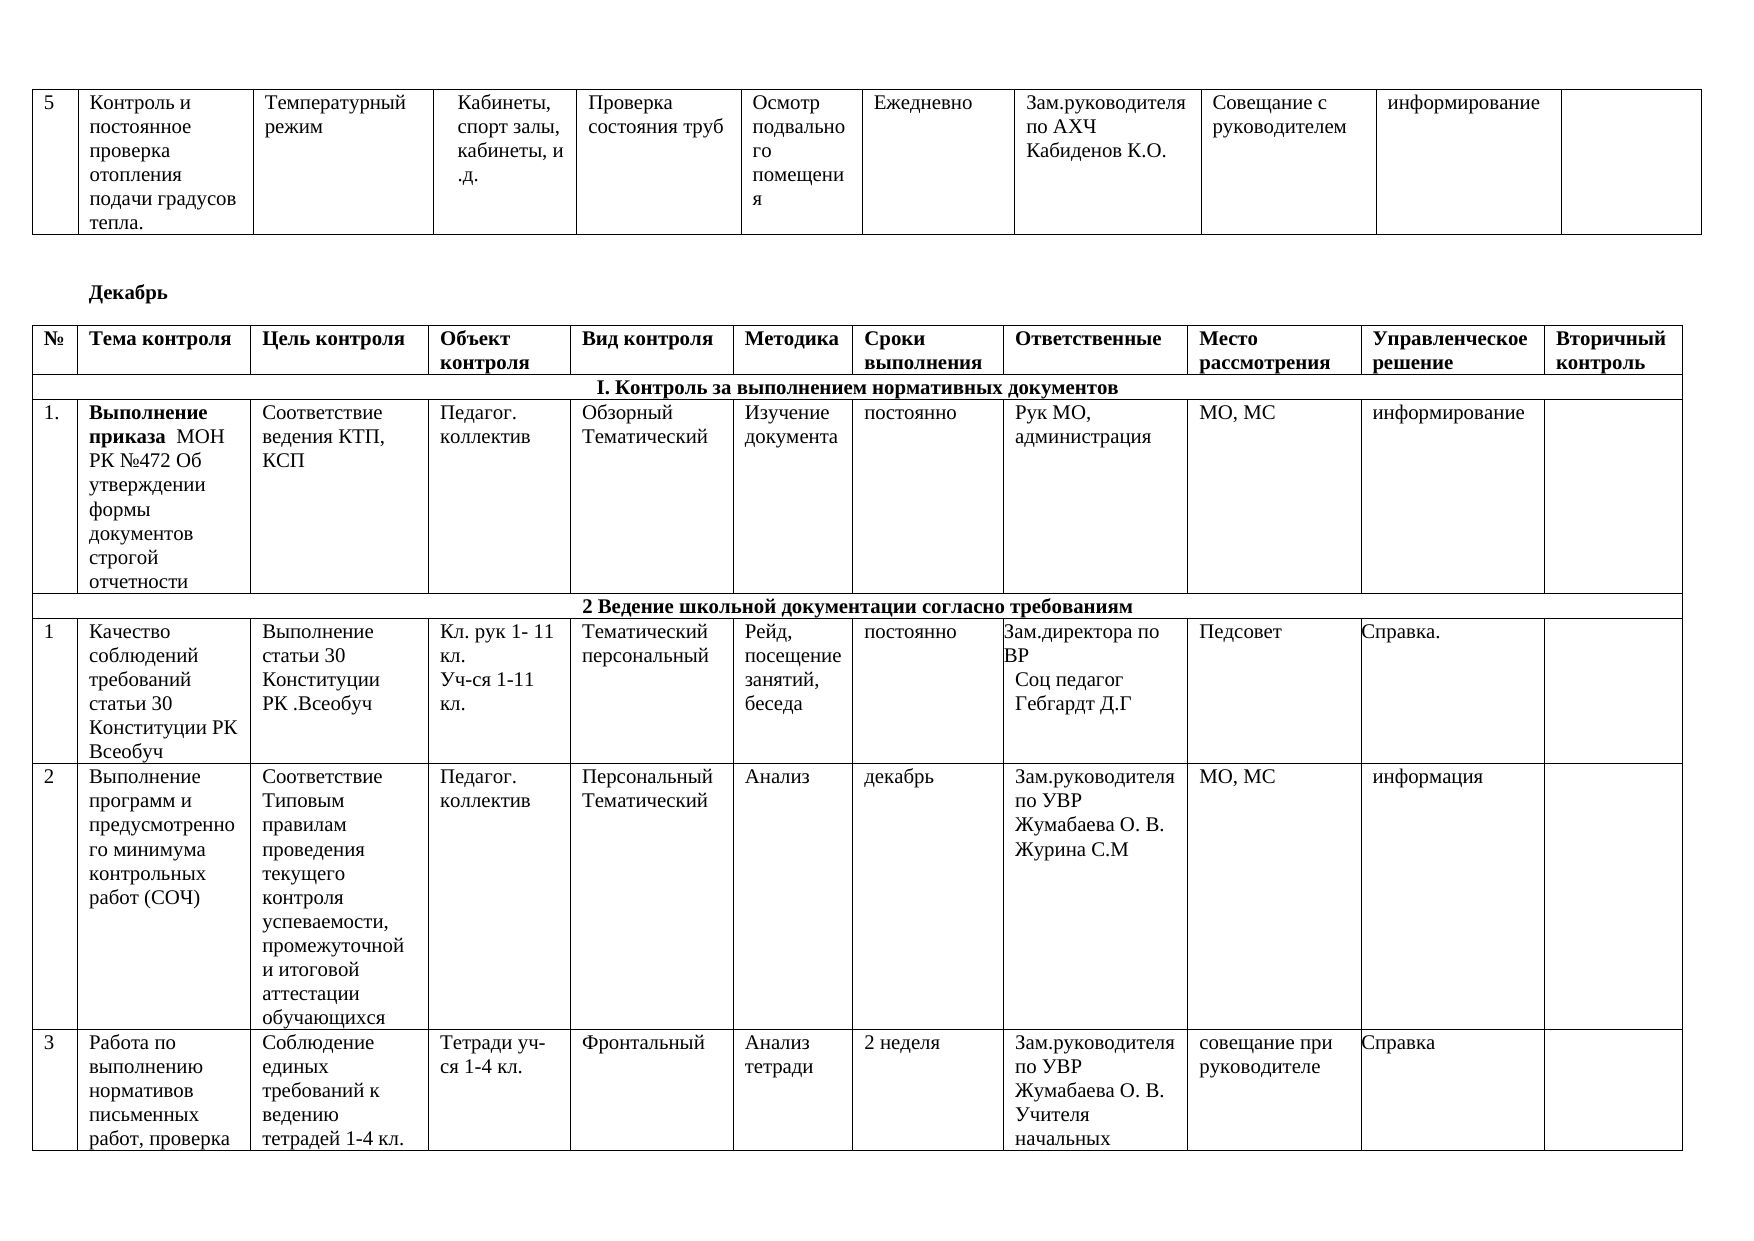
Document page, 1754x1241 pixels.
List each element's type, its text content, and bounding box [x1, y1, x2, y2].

table_cell постоянно [853, 619, 1003, 763]
table_cell 2 неделя [853, 1030, 1003, 1150]
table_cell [1188, 1030, 1361, 1150]
table_cell 2 Ведение школьной документации согласно требованиям [33, 594, 1682, 618]
table_cell Тематический персональный [571, 619, 733, 763]
table_cell Проверка состояния труб [577, 90, 741, 234]
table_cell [1004, 1030, 1187, 1150]
table_header Место рассмотрения [1188, 326, 1361, 374]
table_header Методика [734, 326, 852, 374]
table_cell 1. [33, 400, 77, 593]
table_cell Педсовет [1188, 619, 1361, 763]
table_cell [1545, 1030, 1682, 1150]
table_cell [1545, 619, 1682, 763]
table_cell Качество соблюдений требований статьи 30 Конституции РК Всеобуч [78, 619, 250, 763]
table_cell информирование [1377, 90, 1561, 234]
table_cell Зам.руководителя по АХЧ Кабиденов К.О. [1015, 90, 1201, 234]
table_cell Анализ тетради [734, 1030, 852, 1150]
table_header Вид контроля [571, 326, 733, 374]
table_header Управленческое решение [1362, 326, 1544, 374]
table_cell Ежедневно [863, 90, 1014, 234]
table_cell [1562, 90, 1701, 234]
table_cell Справка. [1362, 619, 1544, 763]
table_cell Анализ [734, 764, 852, 1029]
table_cell Осмотр подвального помещения [742, 90, 862, 234]
table_cell Зам.руководителя по УВР Жумабаева О. В. Журина С.М [1004, 764, 1187, 1029]
table_cell Выполнение статьи 30 Конституции РК .Всеобуч [251, 619, 428, 763]
table_header Ответственные [1004, 326, 1187, 374]
table_cell 2 [33, 764, 77, 1029]
table_cell І. Контроль за выполнением нормативных документов [33, 375, 1682, 399]
table_cell постоянно [853, 400, 1003, 593]
table_cell информирование [1362, 400, 1544, 593]
table_cell декабрь [853, 764, 1003, 1029]
table_cell Персональный Тематический [571, 764, 733, 1029]
text Декабрь [89, 280, 1636, 304]
table_cell Рейд, посещение занятий, беседа [734, 619, 852, 763]
table_cell Контроль и постоянное проверка отопления подачи градусов тепла. [79, 90, 253, 234]
table_header № [33, 326, 77, 374]
table_cell Рук МО, администрация [1004, 400, 1187, 593]
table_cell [251, 1030, 428, 1150]
table_cell Фронтальный [571, 1030, 733, 1150]
table_cell 3 [33, 1030, 77, 1150]
table_header Тема контроля [78, 326, 250, 374]
table_cell Кабинеты, спорт залы, кабинеты, и .д. [434, 90, 576, 234]
table_cell 5 [33, 90, 78, 234]
table_cell Педагог. коллектив [429, 764, 570, 1029]
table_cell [78, 1030, 250, 1150]
table_cell Зам.директора по ВР Соц педагог Гебгардт Д.Г [1004, 619, 1187, 763]
table_cell Совещание с руководителем [1202, 90, 1376, 234]
table_cell Выполнение приказа МОН РК №472 Об утверждении формы документов строгой отчетности [78, 400, 250, 593]
table_cell Обзорный Тематический [571, 400, 733, 593]
table_header Вторичный контроль [1545, 326, 1682, 374]
table_cell [1545, 400, 1682, 593]
table_cell Соответствие ведения КТП, КСП [251, 400, 428, 593]
table_header Сроки выполнения [853, 326, 1003, 374]
table_cell 1 [33, 619, 77, 763]
table_header Объект контроля [429, 326, 570, 374]
table_cell Педагог. коллектив [429, 400, 570, 593]
table_cell Соответствие Типовым правилам проведения текущего контроля успеваемости, промежуточной и итоговой аттестации обучающихся [251, 764, 428, 1029]
table_cell Изучение документа [734, 400, 852, 593]
table_cell МО, МС [1188, 400, 1361, 593]
table_cell информация [1362, 764, 1544, 1029]
table_cell Выполнение программ и предусмотренного минимума контрольных работ (СОЧ) [78, 764, 250, 1029]
table_cell МО, МС [1188, 764, 1361, 1029]
table_cell [1545, 764, 1682, 1029]
table_cell Температурный режим [254, 90, 433, 234]
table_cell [429, 1030, 570, 1150]
table_cell Справка [1362, 1030, 1544, 1150]
table_header Цель контроля [251, 326, 428, 374]
table_cell Кл. рук 1- 11 кл. Уч-ся 1-11 кл. [429, 619, 570, 763]
